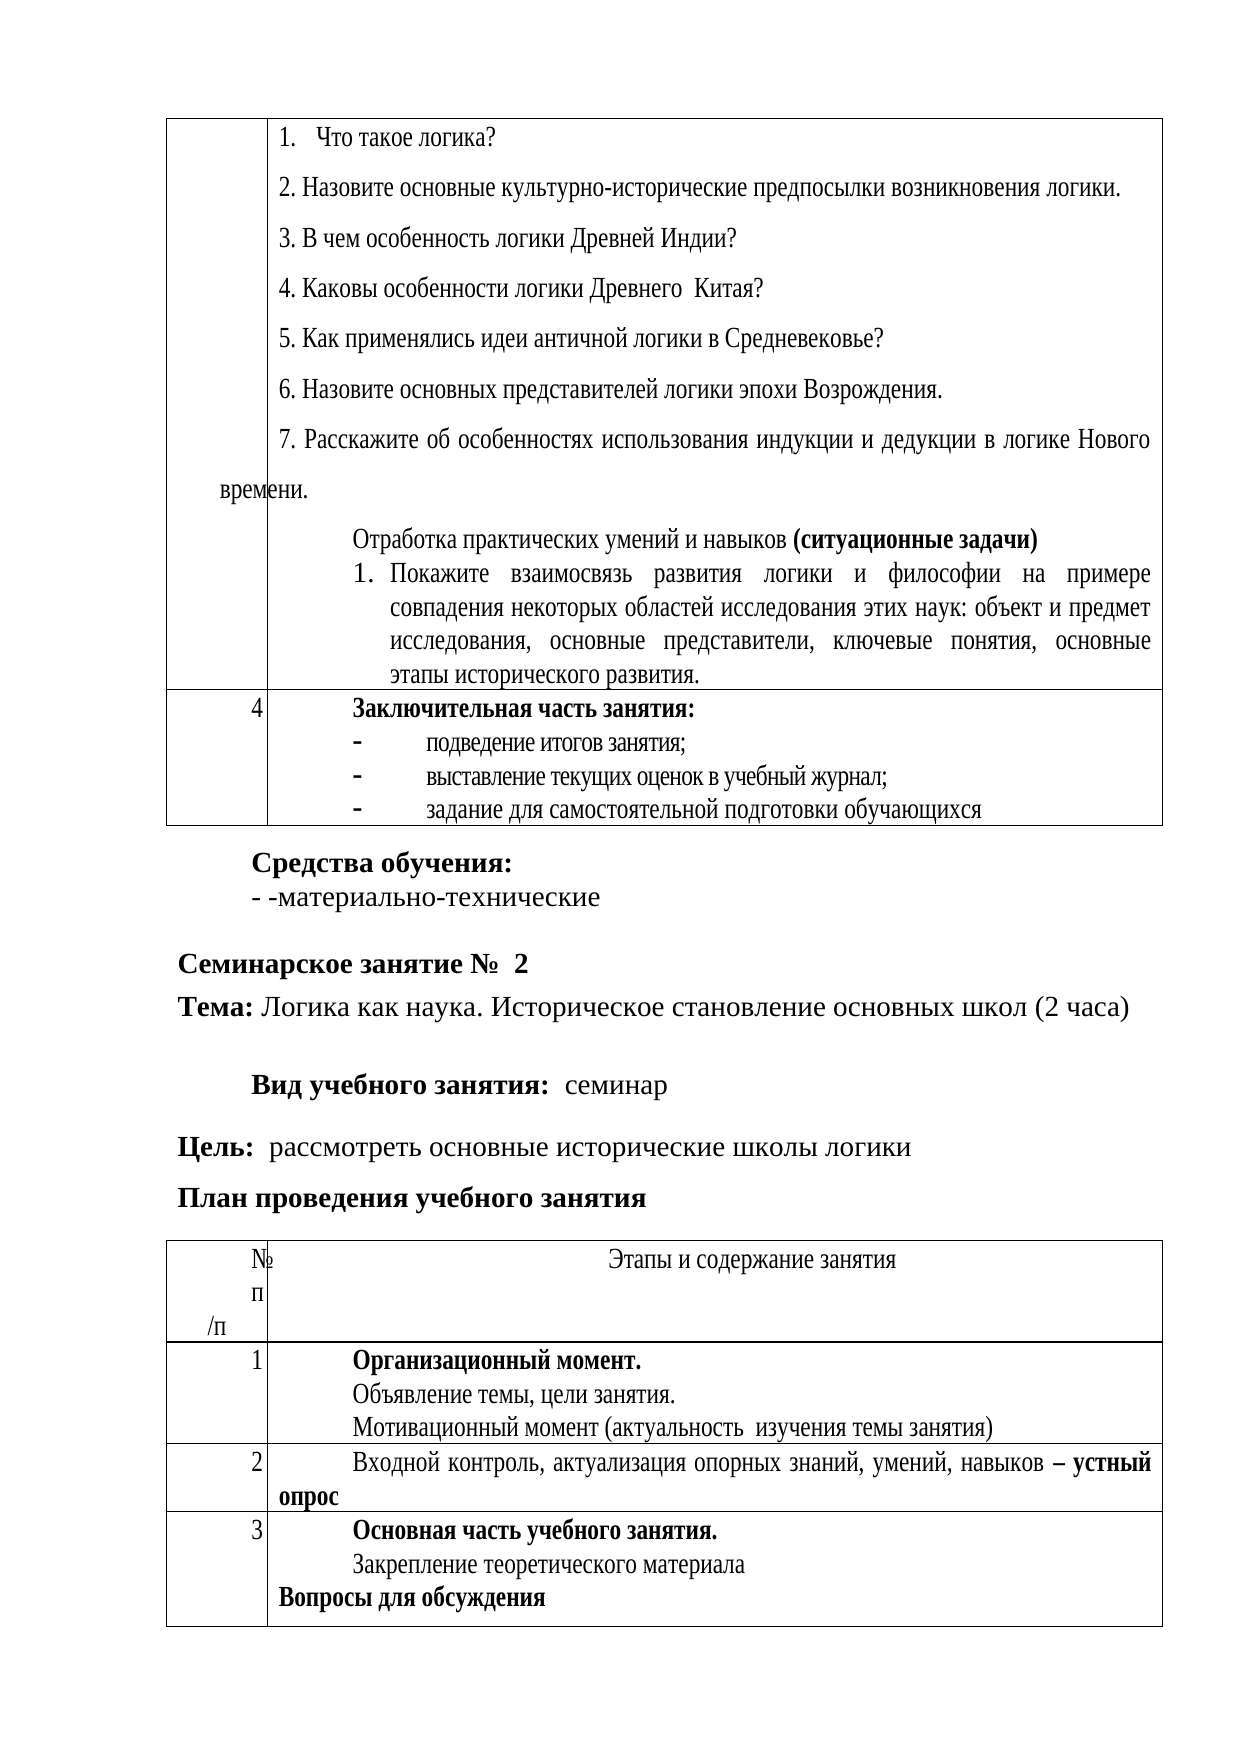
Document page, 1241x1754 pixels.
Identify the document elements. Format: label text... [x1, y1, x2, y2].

text - -материально-технические [177, 879, 1152, 912]
table_cell 3 [167, 119, 267, 689]
table_cell 1 [167, 1343, 267, 1443]
table_cell 3 [167, 1512, 267, 1626]
text Средства обучения: [177, 845, 1152, 879]
table_cell Организационный момент. Объявление темы, цели занятия. Мотивационный момент (актуальность изучения темы занятия) [268, 1343, 1162, 1443]
text Тема: Логика как наука. Историческое становление основных школ (2 часа) [118, 989, 1152, 1022]
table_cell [268, 1512, 1162, 1626]
text Вид учебного занятия: семинар [177, 1067, 1152, 1101]
table_cell 4 [167, 690, 267, 825]
table_cell Входной контроль, актуализация опорных знаний, умений, навыков – устный опрос [268, 1444, 1162, 1511]
text План проведения учебного занятия [118, 1180, 1152, 1213]
table_cell Заключительная часть занятия: подведение итогов занятия; выставление текущих оценок в учебный журнал; задание для самостоятельной подготовки обучающихся [268, 690, 1162, 825]
text Цель: рассмотреть основные исторические школы логики [118, 1129, 1152, 1163]
text Семинарское занятие № 2 [118, 946, 1152, 979]
table_header № п/п [167, 1241, 267, 1341]
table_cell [268, 119, 1162, 689]
table_header Этапы и содержание занятия [268, 1241, 1162, 1341]
table_cell 2 [167, 1444, 267, 1511]
